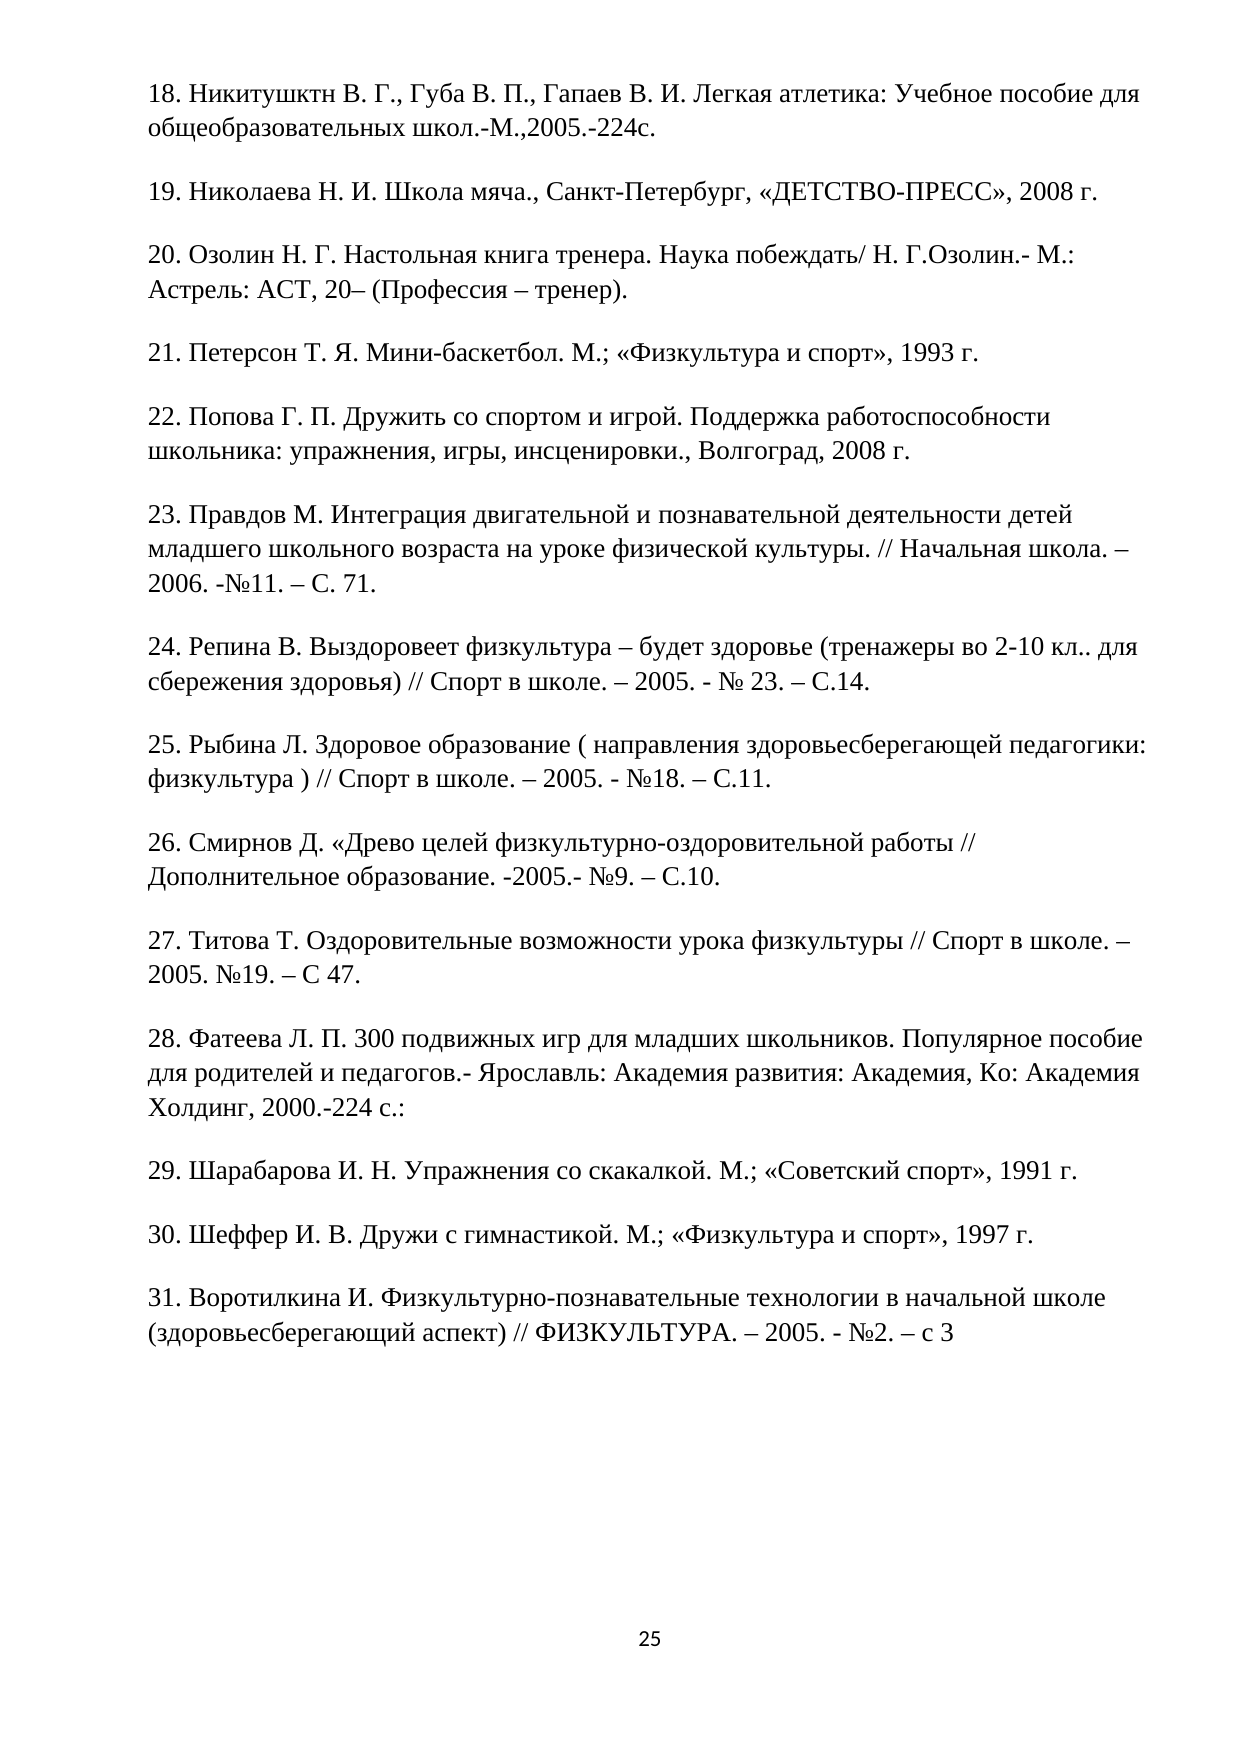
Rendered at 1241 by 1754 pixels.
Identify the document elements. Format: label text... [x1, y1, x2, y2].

text 23. Правдов М. Интеграция двигательной и познавательной деятельности детей младшего школьного возраста на уроке физической культуры. // Начальная школа. – 2006. -№11. – С. 71. [148, 495, 1152, 598]
text 25. Рыбина Л. Здоровое образование ( направления здоровьесберегающей педагогики: физкультура ) // Спорт в школе. – 2005. - №18. – С.11. [148, 725, 1152, 794]
text 29. Шарабарова И. Н. Упражнения со скакалкой. М.; «Советский спорт», 1991 г. [148, 1151, 1152, 1185]
text 19. Николаева Н. И. Школа мяча., Санкт-Петербург, «ДЕТСТВО-ПРЕСС», 2008 г. [148, 172, 1152, 206]
text 26. Смирнов Д. «Древо целей физкультурно-оздоровительной работы // Дополнительное образование. -2005.- №9. – С.10. [148, 823, 1152, 892]
text 18. Никитушктн В. Г., Губа В. П., Гапаев В. И. Легкая атлетика: Учебное пособие для общеобразовательных школ.-М.,2005.-224с. [148, 74, 1152, 143]
text 24. Репина В. Выздоровеет физкультура – будет здоровье (тренажеры во 2-10 кл.. для сбережения здоровья) // Спорт в школе. – 2005. - № 23. – С.14. [148, 627, 1152, 696]
text 20. Озолин Н. Г. Настольная книга тренера. Наука побеждать/ Н. Г.Озолин.- М.: Астрель: АСТ, 20– (Профессия – тренер). [148, 235, 1152, 304]
text 31. Воротилкина И. Физкультурно-познавательные технологии в начальной школе (здоровьесберегающий аспект) // ФИЗКУЛЬТУРА. – 2005. - №2. – с 3 [148, 1278, 1152, 1347]
text 21. Петерсон Т. Я. Мини-баскетбол. М.; «Физкультура и спорт», 1993 г. [148, 333, 1152, 368]
text 27. Титова Т. Оздоровительные возможности урока физкультуры // Спорт в школе. – 2005. №19. – С 47. [148, 921, 1152, 989]
text 30. Шеффер И. В. Дружи с гимнастикой. М.; «Физкультура и спорт», 1997 г. [148, 1214, 1152, 1249]
text 22. Попова Г. П. Дружить со спортом и игрой. Поддержка работоспособности школьника: упражнения, игры, инсценировки., Волгоград, 2008 г. [148, 397, 1152, 466]
text 28. Фатеева Л. П. 300 подвижных игр для младших школьников. Популярное пособие для родителей и педагогов.- Ярославль: Академия развития: Академия, Ко: Академия Холдинг, 2000.-224 с.: [148, 1019, 1152, 1122]
